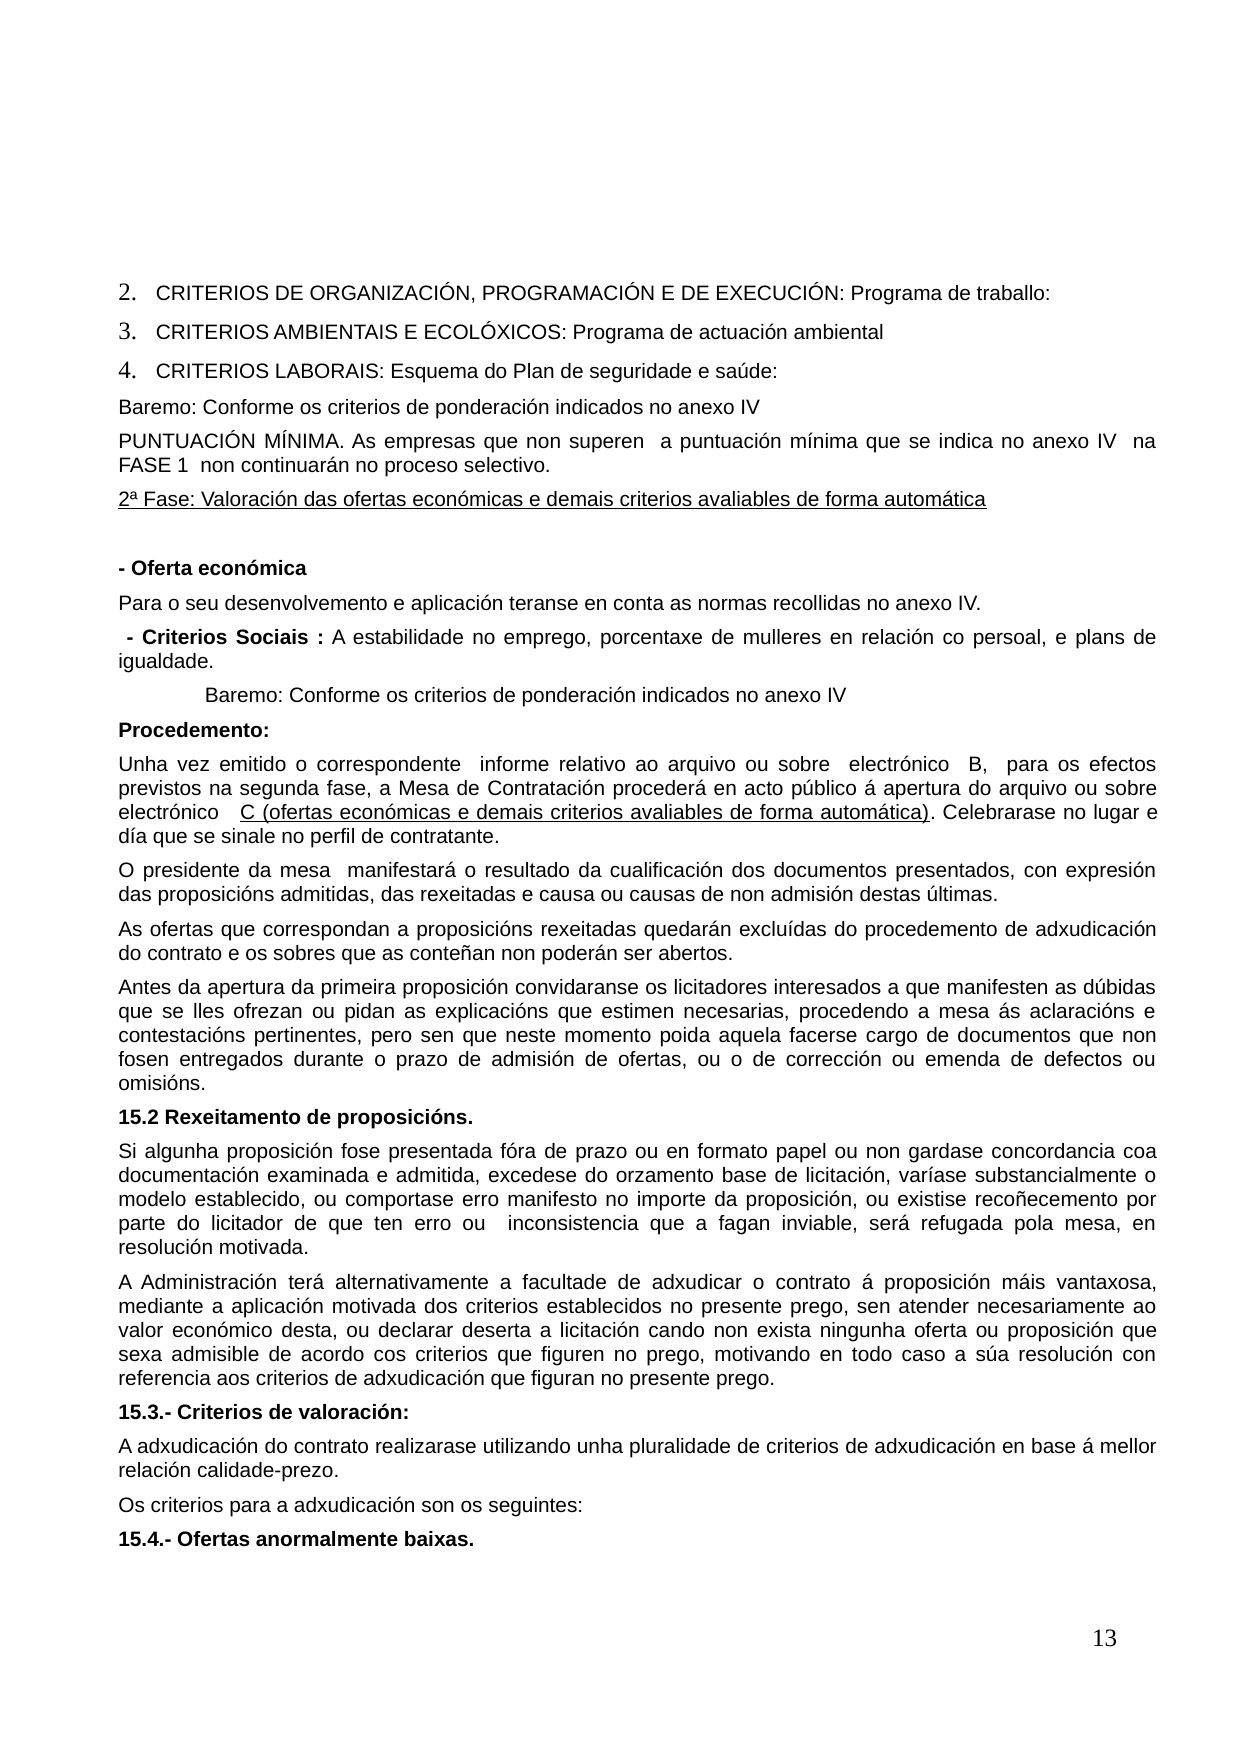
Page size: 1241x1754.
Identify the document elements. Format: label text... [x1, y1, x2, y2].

list CRITERIOS AMBIENTAIS E ECOLÓXICOS: Programa de actuación ambiental [118, 316, 1158, 345]
text 15.4.- Ofertas anormalmente baixas. [118, 1527, 1158, 1551]
text A Administración terá alternativamente a facultade de adxudicar o contrato á proposición máis vantaxosa, mediante a aplicación motivada dos criterios establecidos no presente prego, sen atender necesariamente ao valor económico desta, ou declarar deserta a licitación cando non exista ningunha oferta ou proposición que sexa admisible de acordo cos criterios que figuren no prego, motivando en todo caso a súa resolución con referencia aos criterios de adxudicación que figuran no presente prego. [118, 1269, 1158, 1389]
text O presidente da mesa manifestará o resultado da cualificación dos documentos presentados, con expresión das proposicións admitidas, das rexeitadas e causa ou causas de non admisión destas últimas. [118, 858, 1158, 906]
text Unha vez emitido o correspondente informe relativo ao arquivo ou sobre electrónico B, para os efectos previstos na segunda fase, a Mesa de Contratación procederá en acto público á apertura do arquivo ou sobre electrónico C (ofertas económicas e demais criterios avaliables de forma automática). Celebrarase no lugar e día que se sinale no perfil de contratante. [118, 752, 1158, 848]
text Procedemento: [118, 717, 1158, 741]
text 2ª Fase: Valoración das ofertas económicas e demais criterios avaliables de forma automática [118, 487, 1158, 511]
list CRITERIOS DE ORGANIZACIÓN, PROGRAMACIÓN E DE EXECUCIÓN: Programa de traballo: [118, 277, 1158, 306]
text Antes da apertura da primeira proposición convidaranse os licitadores interesados a que manifesten as dúbidas que se lles ofrezan ou pidan as explicacións que estimen necesarias, procedendo a mesa ás aclaracións e contestacións pertinentes, pero sen que neste momento poida aquela facerse cargo de documentos que non fosen entregados durante o prazo de admisión de ofertas, ou o de corrección ou emenda de defectos ou omisións. [118, 975, 1158, 1094]
text Baremo: Conforme os criterios de ponderación indicados no anexo IV [118, 394, 1158, 418]
list CRITERIOS LABORAIS: Esquema do Plan de seguridade e saúde: [118, 355, 1158, 384]
text Os criterios para a adxudicación son os seguintes: [118, 1492, 1158, 1516]
text As ofertas que correspondan a proposicións rexeitadas quedarán excluídas do procedemento de adxudicación do contrato e os sobres que as conteñan non poderán ser abertos. [118, 916, 1158, 964]
text Si algunha proposición fose presentada fóra de prazo ou en formato papel ou non gardase concordancia coa documentación examinada e admitida, excedese do orzamento base de licitación, varíase substancialmente o modelo establecido, ou comportase erro manifesto no importe da proposición, ou existise recoñecemento por parte do licitador de que ten erro ou inconsistencia que a fagan inviable, será refugada pola mesa, en resolución motivada. [118, 1139, 1158, 1259]
text 15.2 Rexeitamento de proposicións. [118, 1105, 1158, 1129]
text 15.3.- Criterios de valoración: [118, 1400, 1158, 1424]
text Baremo: Conforme os criterios de ponderación indicados no anexo IV [118, 683, 1158, 707]
text A adxudicación do contrato realizarase utilizando unha pluralidade de criterios de adxudicación en base á mellor relación calidade-prezo. [118, 1434, 1158, 1482]
text Para o seu desenvolvemento e aplicación teranse en conta as normas recollidas no anexo IV. [118, 590, 1158, 614]
text - Oferta económica [118, 556, 1158, 580]
text PUNTUACIÓN MÍNIMA. As empresas que non superen a puntuación mínima que se indica no anexo IV na FASE 1 non continuarán no proceso selectivo. [118, 429, 1158, 477]
text - Criterios Sociais : A estabilidade no emprego, porcentaxe de mulleres en relación co persoal, e plans de igualdade. [118, 625, 1158, 673]
